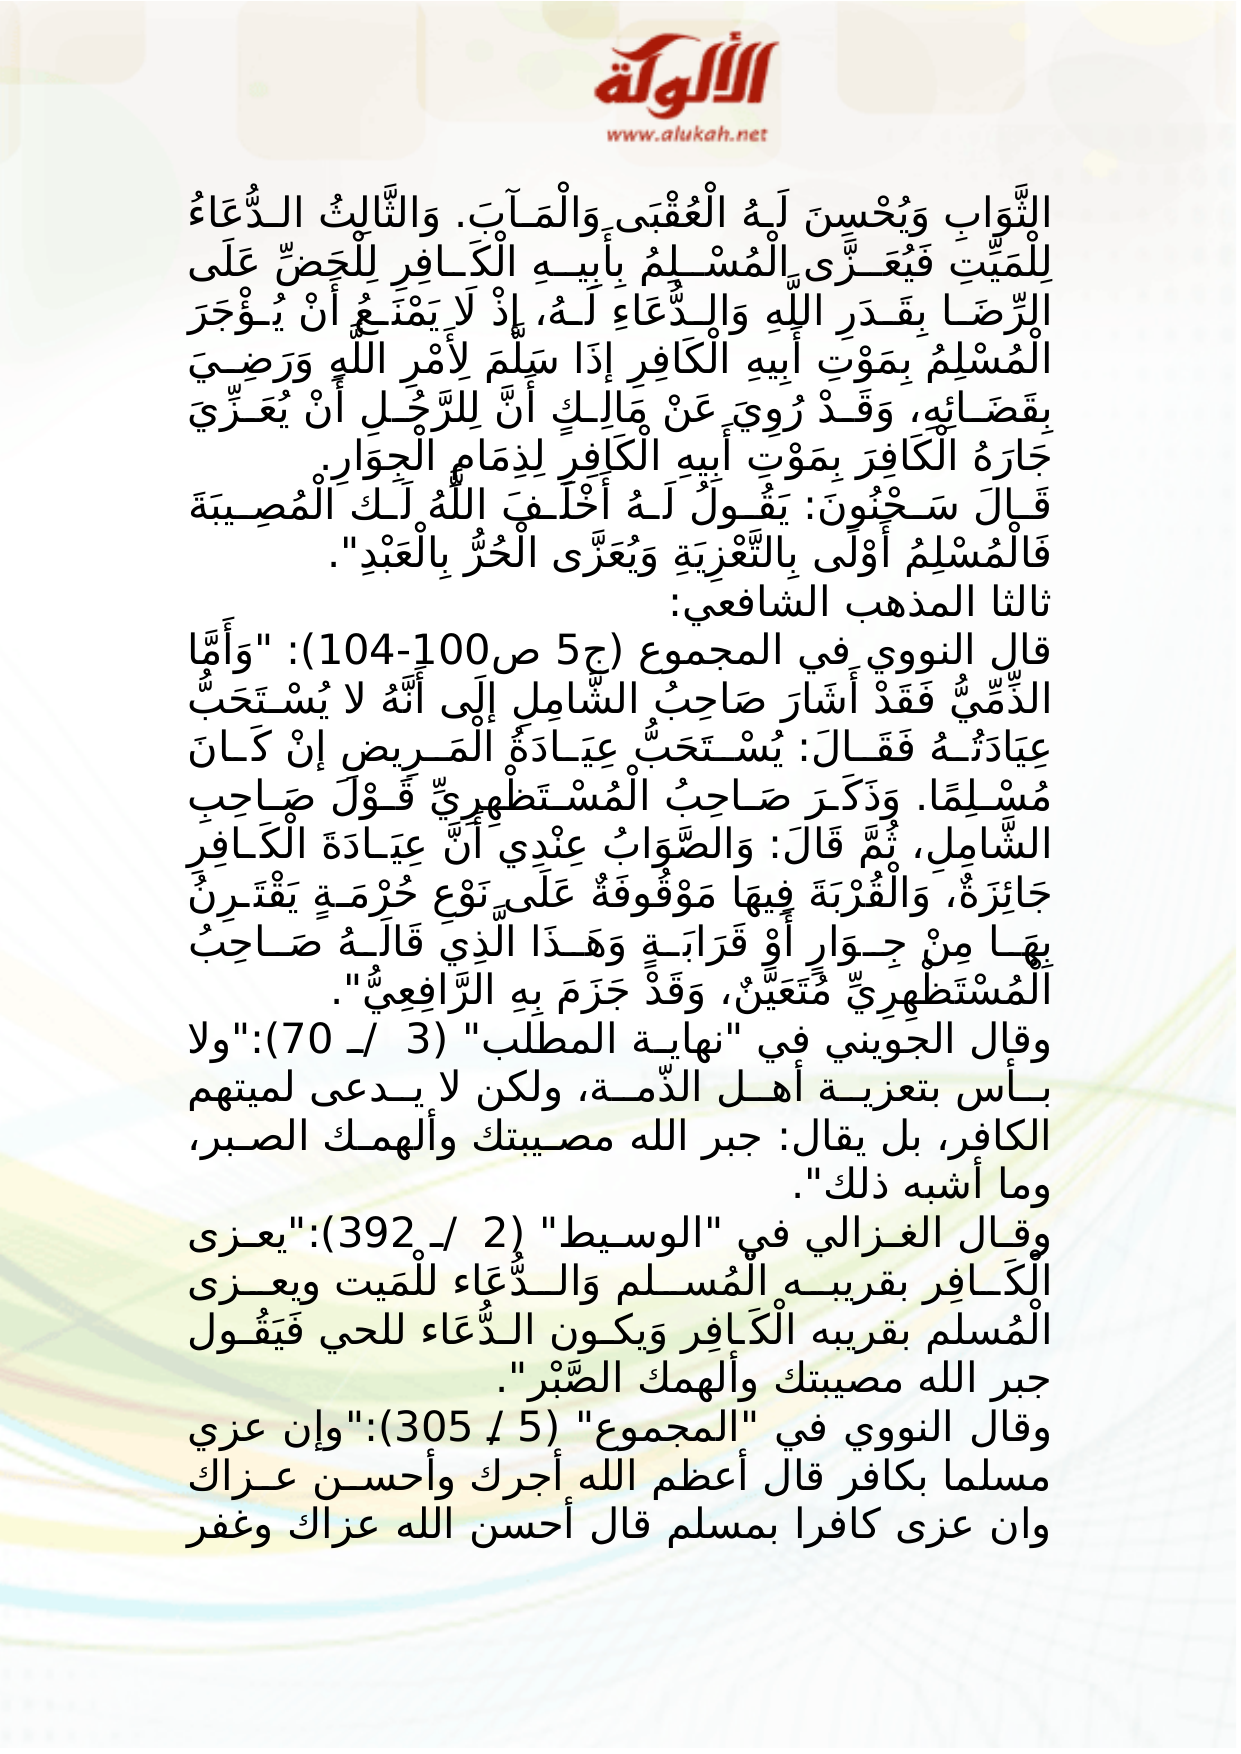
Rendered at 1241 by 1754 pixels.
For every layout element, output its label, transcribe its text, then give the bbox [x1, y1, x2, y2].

picture [0, 1, 1237, 1748]
text قال النووي في المجموع (ج5 ص100-104): "وَأَمَّا الذِّمِّيُّ فَقَدْ أَشَارَ صَاحِبُ الشَّامِلِ إلَى أَنَّهُ لا يُسْتَحَبُّ عِيَادَتُهُ فَقَالَ: يُسْتَحَبُّ عِيَادَةُ الْمَرِيضِ إنْ كَانَ مُسْلِمًا. وَذَكَرَ صَاحِبُ الْمُسْتَظْهِرِيِّ قَوْلَ صَاحِبِ الشَّامِلِ، ثُمَّ قَالَ: وَالصَّوَابُ عِنْدِي أَنَّ عِيَادَةَ الْكَافِرِ جَائِزَةٌ، وَالْقُرْبَةَ فِيهَا مَوْقُوفَةٌ عَلَى نَوْعِ حُرْمَةٍ يَقْتَرِنُ بِهَا مِنْ جِوَارٍ أَوْ قَرَابَةٍ وَهَذَا الَّذِي قَالَهُ صَاحِبُ الْمُسْتَظْهِرِيِّ مُتَعَيَّنٌ، وَقَدْ جَزَمَ بِهِ الرَّافِعِيُّ". [187, 626, 1053, 1014]
text وقال الغزالي في "الوسيط" (2 / 392):"يعزى الْكَافِر بقريبه الْمُسلم وَالدُّعَاء للْمَيت ويعزى الْمُسلم بقريبه الْكَافِر وَيكون الدُّعَاء للحي فَيَقُول جبر الله مصيبتك وألهمك الصَّبْر". [187, 1209, 1053, 1403]
text قَالَ سَحْنُونَ: يَقُولُ لَهُ أَخْلَفَ اللَّهُ لَك الْمُصِيبَةَ فَالْمُسْلِمُ أَوْلَى بِالتَّعْزِيَةِ وَيُعَزَّى الْحُرُّ بِالْعَبْدِ". [187, 481, 1053, 578]
text ثالثا المذهب الشافعي: [187, 578, 1053, 626]
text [187, 1403, 1053, 1548]
text وقال الجويني في "نهاية المطلب" (3 / 70):"ولا بأس بتعزية أهل الذّمة، ولكن لا يدعى لميتهم الكافر، بل يقال: جبر الله مصيبتك وألهمك الصبر، وما أشبه ذلك". [187, 1014, 1053, 1209]
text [187, 189, 1053, 481]
